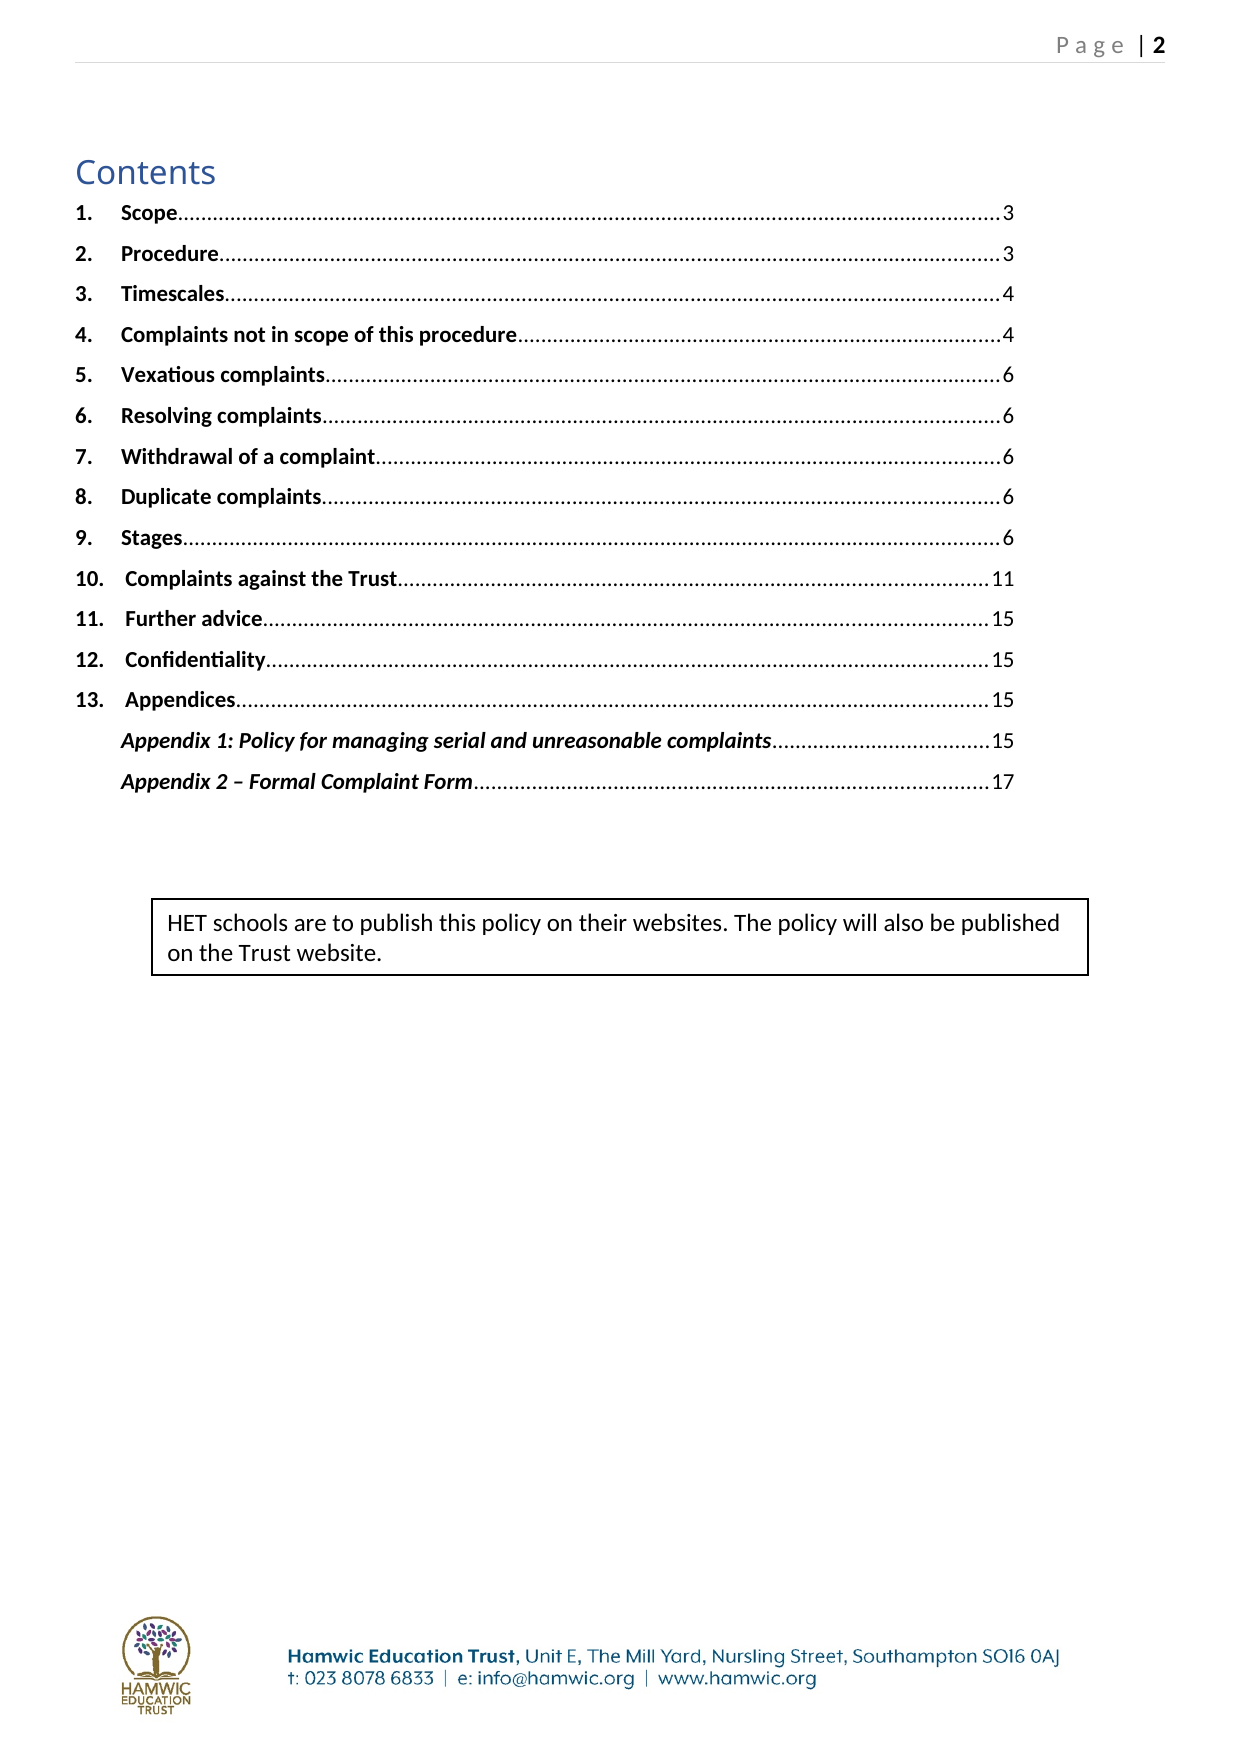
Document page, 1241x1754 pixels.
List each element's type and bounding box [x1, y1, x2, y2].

picture [75, 1597, 1165, 1725]
